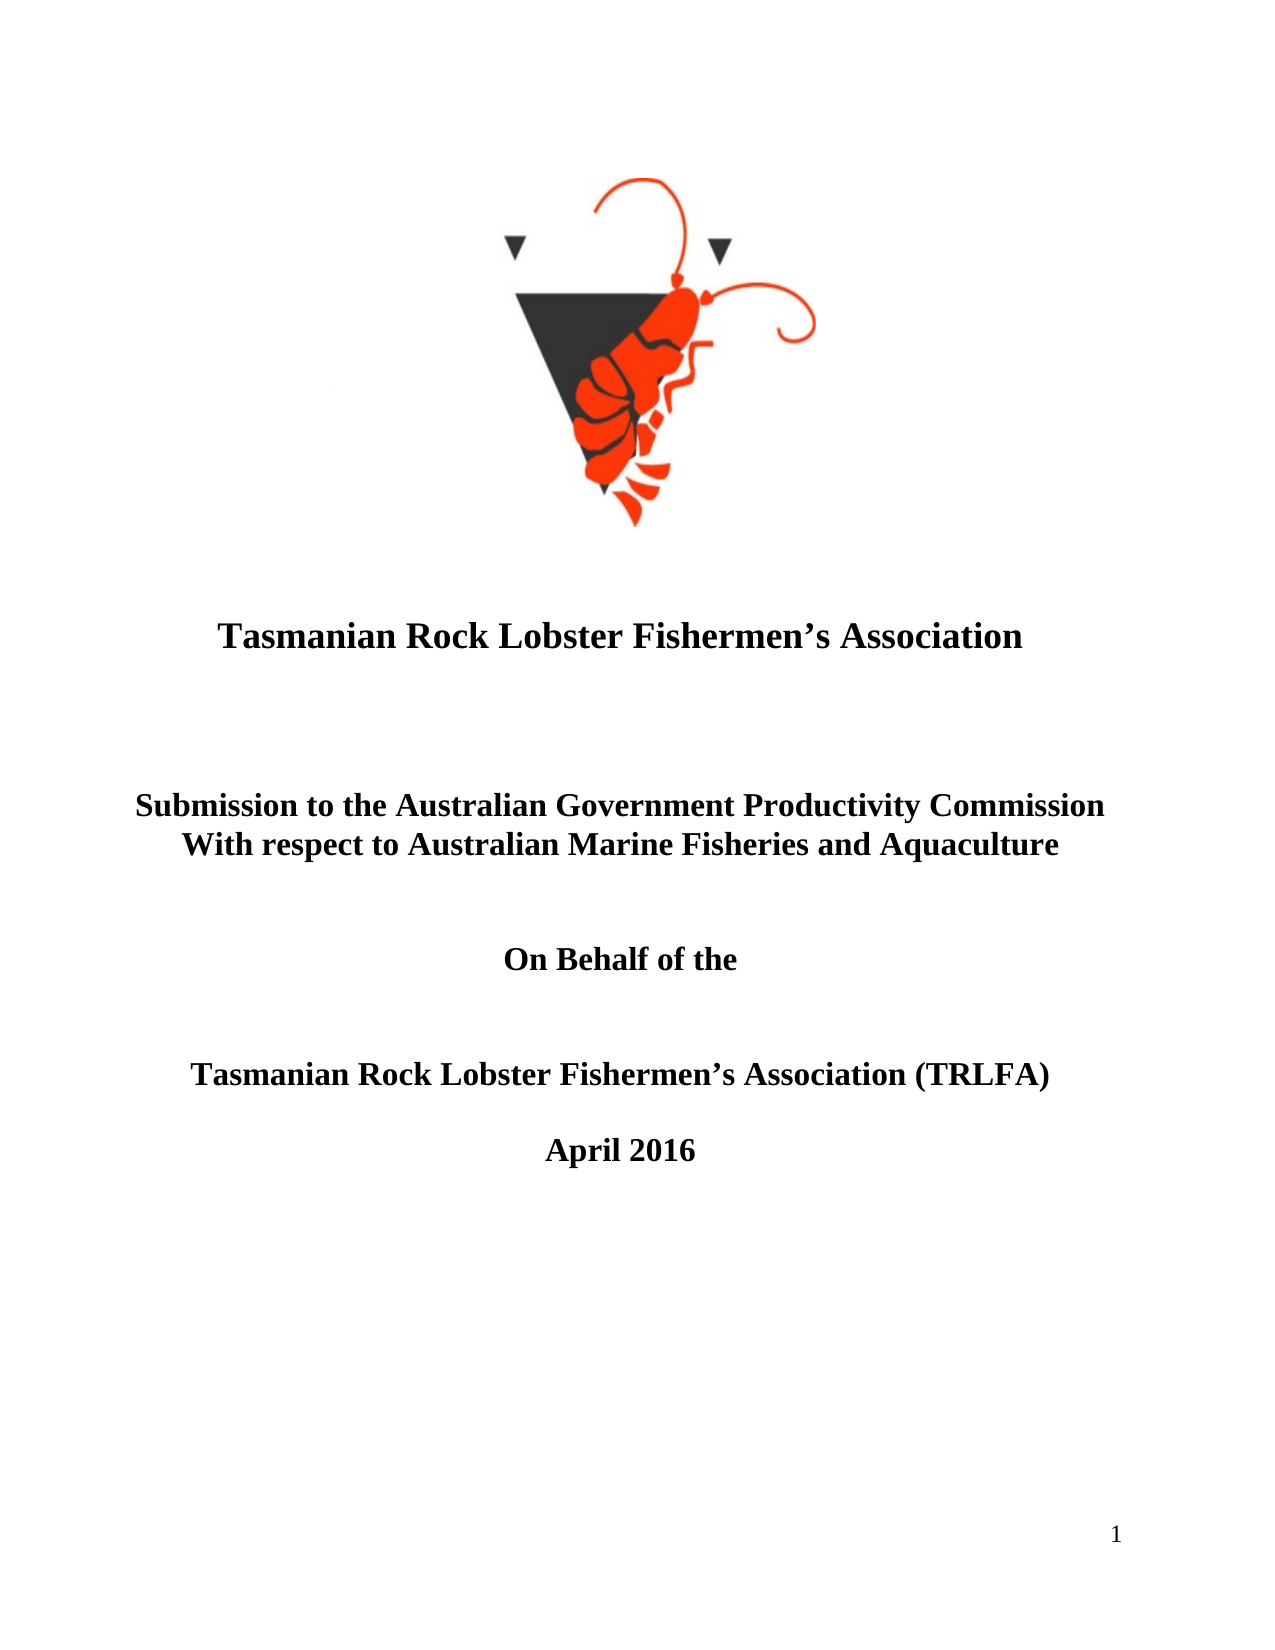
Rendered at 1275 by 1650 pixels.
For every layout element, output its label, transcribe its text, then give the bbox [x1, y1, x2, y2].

text Submission to the Australian Government Productivity Commission [118, 786, 1122, 824]
text Tasmanian Rock Lobster Fishermen’s Association [118, 613, 1122, 656]
picture [317, 178, 816, 527]
text Tasmanian Rock Lobster Fishermen’s Association (TRLFA) [118, 1054, 1122, 1092]
text April 2016 [118, 1131, 1122, 1169]
text With respect to Australian Marine Fisheries and Aquaculture [118, 824, 1122, 862]
text On Behalf of the [118, 939, 1122, 977]
